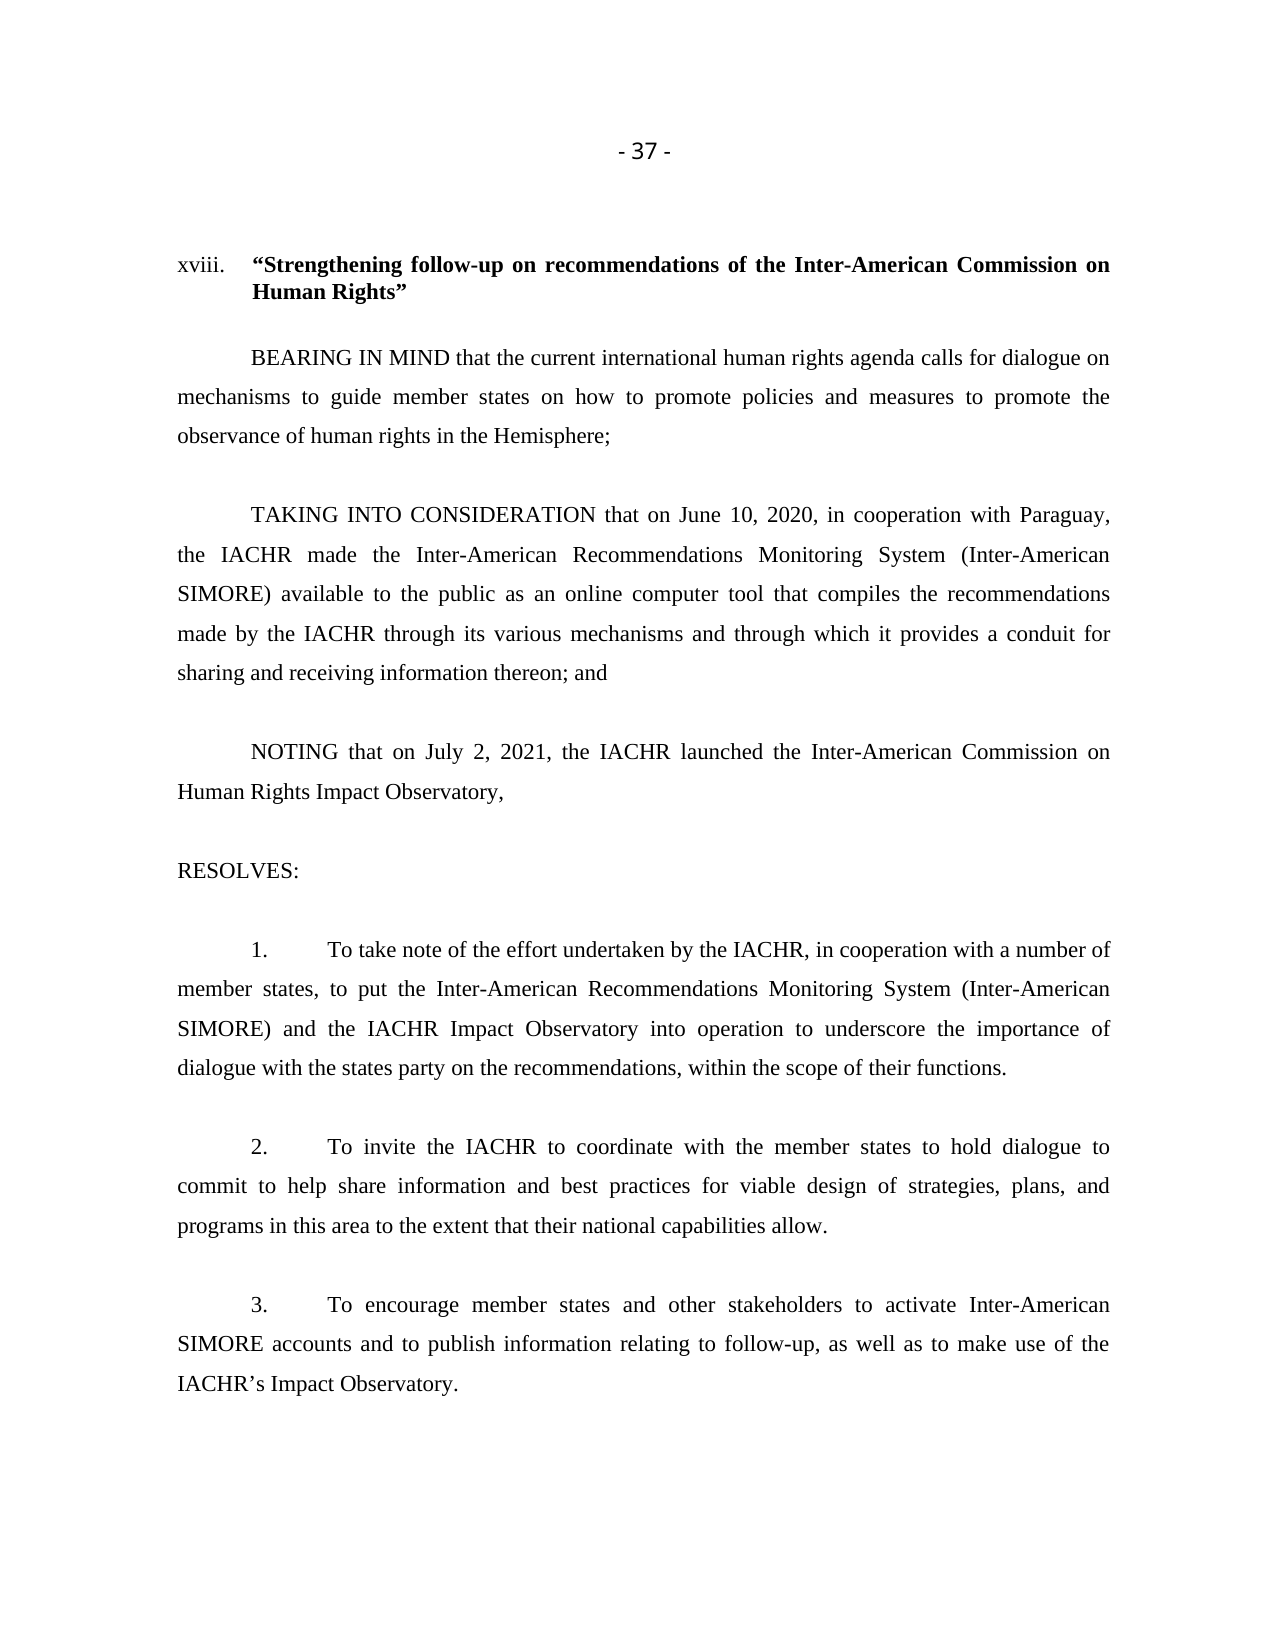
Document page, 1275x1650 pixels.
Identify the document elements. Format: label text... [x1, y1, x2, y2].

text 2. To invite the IACHR to coordinate with the member states to hold dialogue to commit to help share information and best practices for viable design of strategies, plans, and programs in this area to the extent that their national capabilities allow. [177, 1133, 1111, 1238]
text BEARING IN MIND that the current international human rights agenda calls for dialogue on mechanisms to guide member states on how to promote policies and measures to promote the observance of human rights in the Hemisphere; [177, 343, 1111, 449]
text 1. To take note of the effort undertaken by the IACHR, in cooperation with a number of member states, to put the Inter-American Recommendations Monitoring System (Inter-American SIMORE) and the IACHR Impact Observatory into operation to underscore the importance of dialogue with the states party on the recommendations, within the scope of their functions. [177, 936, 1111, 1081]
text TAKING INTO CONSIDERATION that on June 10, 2020, in cooperation with Paraguay, the IACHR made the Inter-American Recommendations Monitoring System (Inter-American SIMORE) available to the public as an online computer tool that compiles the recommendations made by the IACHR through its various mechanisms and through which it provides a conduit for sharing and receiving information thereon; and [177, 501, 1111, 686]
text NOTING that on July 2, 2021, the IACHR launched the Inter-American Commission on Human Rights Impact Observatory, [177, 738, 1111, 804]
text 3. To encourage member states and other stakeholders to activate Inter-American SIMORE accounts and to publish information relating to follow-up, as well as to make use of the IACHR’s Impact Observatory. [177, 1291, 1111, 1396]
text RESOLVES: [177, 857, 1111, 883]
subtitle “Strengthening follow-up on recommendations of the Inter-American Commission on Human Rights” [177, 251, 1111, 304]
